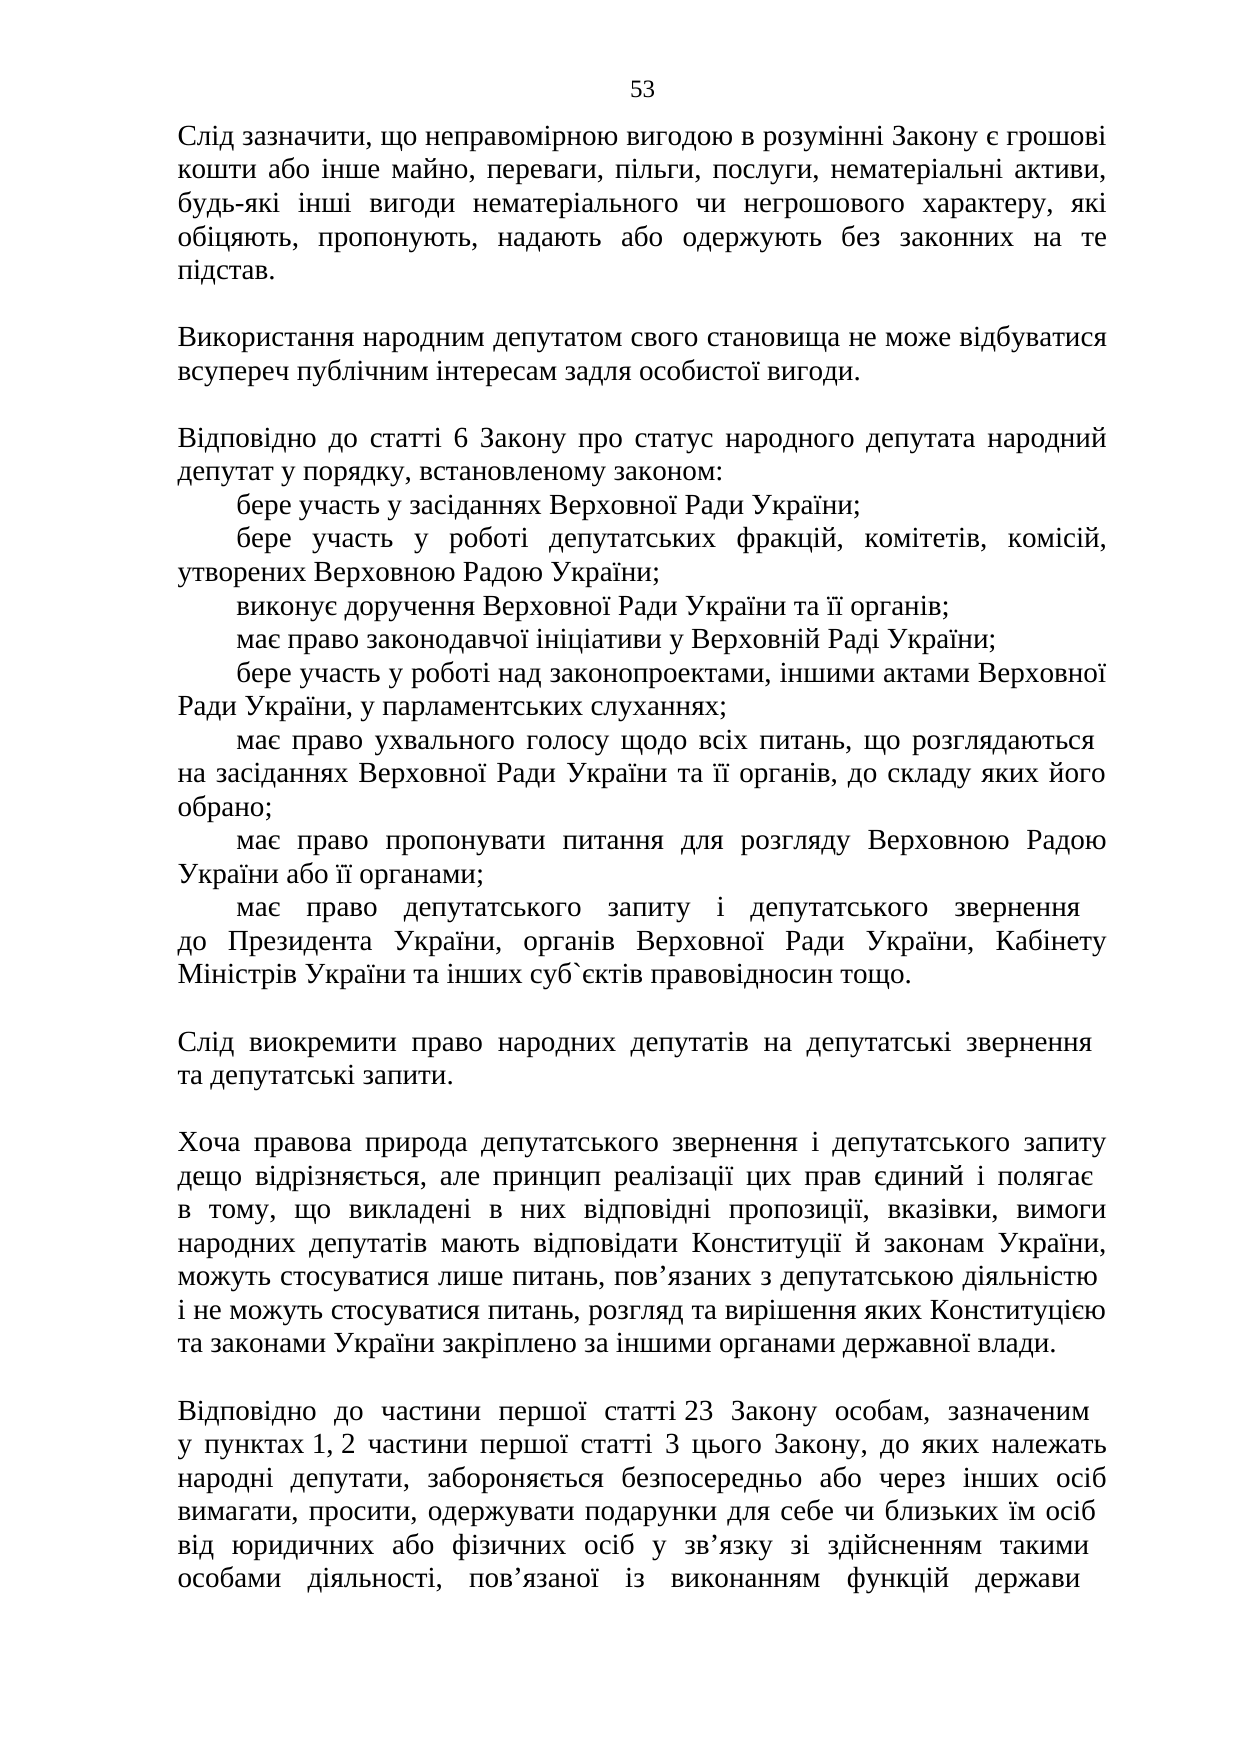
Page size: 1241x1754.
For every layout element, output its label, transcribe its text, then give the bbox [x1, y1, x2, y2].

text Використання народним депутатом свого становища не може відбуватися всупереч публічним інтересам задля особистої вигоди. [177, 319, 1107, 386]
text виконує доручення Верховної Ради України та її органів; [177, 588, 1107, 621]
text Відповідно до статті 6 Закону про статус народного депутата народний депутат у порядку, встановленому законом: [177, 420, 1107, 487]
text має право пропонувати питання для розгляду Верховною Радою України або її органами; [177, 822, 1107, 889]
text має право ухвального голосу щодо всіх питань, що розглядаються на засіданнях Верховної Ради України та її органів, до складу яких його обрано; [177, 722, 1107, 822]
text має право депутатського запиту і депутатського звернення до Президента України, органів Верховної Ради України, Кабінету Міністрів України та інших суб`єктів правовідносин тощо. [177, 889, 1107, 990]
text має право законодавчої ініціативи у Верховній Раді України; [177, 621, 1107, 655]
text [177, 1393, 1107, 1594]
text бере участь у роботі депутатських фракцій, комітетів, комісій, утворених Верховною Радою України; [177, 521, 1107, 588]
text Слід зазначити, що неправомірною вигодою в розумінні Закону є грошові кошти або інше майно, переваги, пільги, послуги, нематеріальні активи, будь-які інші вигоди нематеріального чи негрошового характеру, які обіцяють, пропонують, надають або одержують без законних на те підстав. [177, 118, 1107, 286]
text бере участь у роботі над законопроектами, іншими актами Верховної Ради України, у парламентських слуханнях; [177, 655, 1107, 722]
text Слід виокремити право народних депутатів на депутатські звернення та депутатські запити. [177, 1024, 1107, 1091]
text Хоча правова природа депутатського звернення і депутатського запиту дещо відрізняється, але принцип реалізації цих прав єдиний і полягає в тому, що викладені в них відповідні пропозиції, вказівки, вимоги народних депутатів мають відповідати Конституції й законам України, можуть стосуватися лише питань, пов’язаних з депутатською діяльністю і не можуть стосуватися питань, розгляд та вирішення яких Конституцією та законами України закріплено за іншими органами державної влади. [177, 1124, 1107, 1359]
text бере участь у засіданнях Верховної Ради України; [177, 487, 1107, 521]
